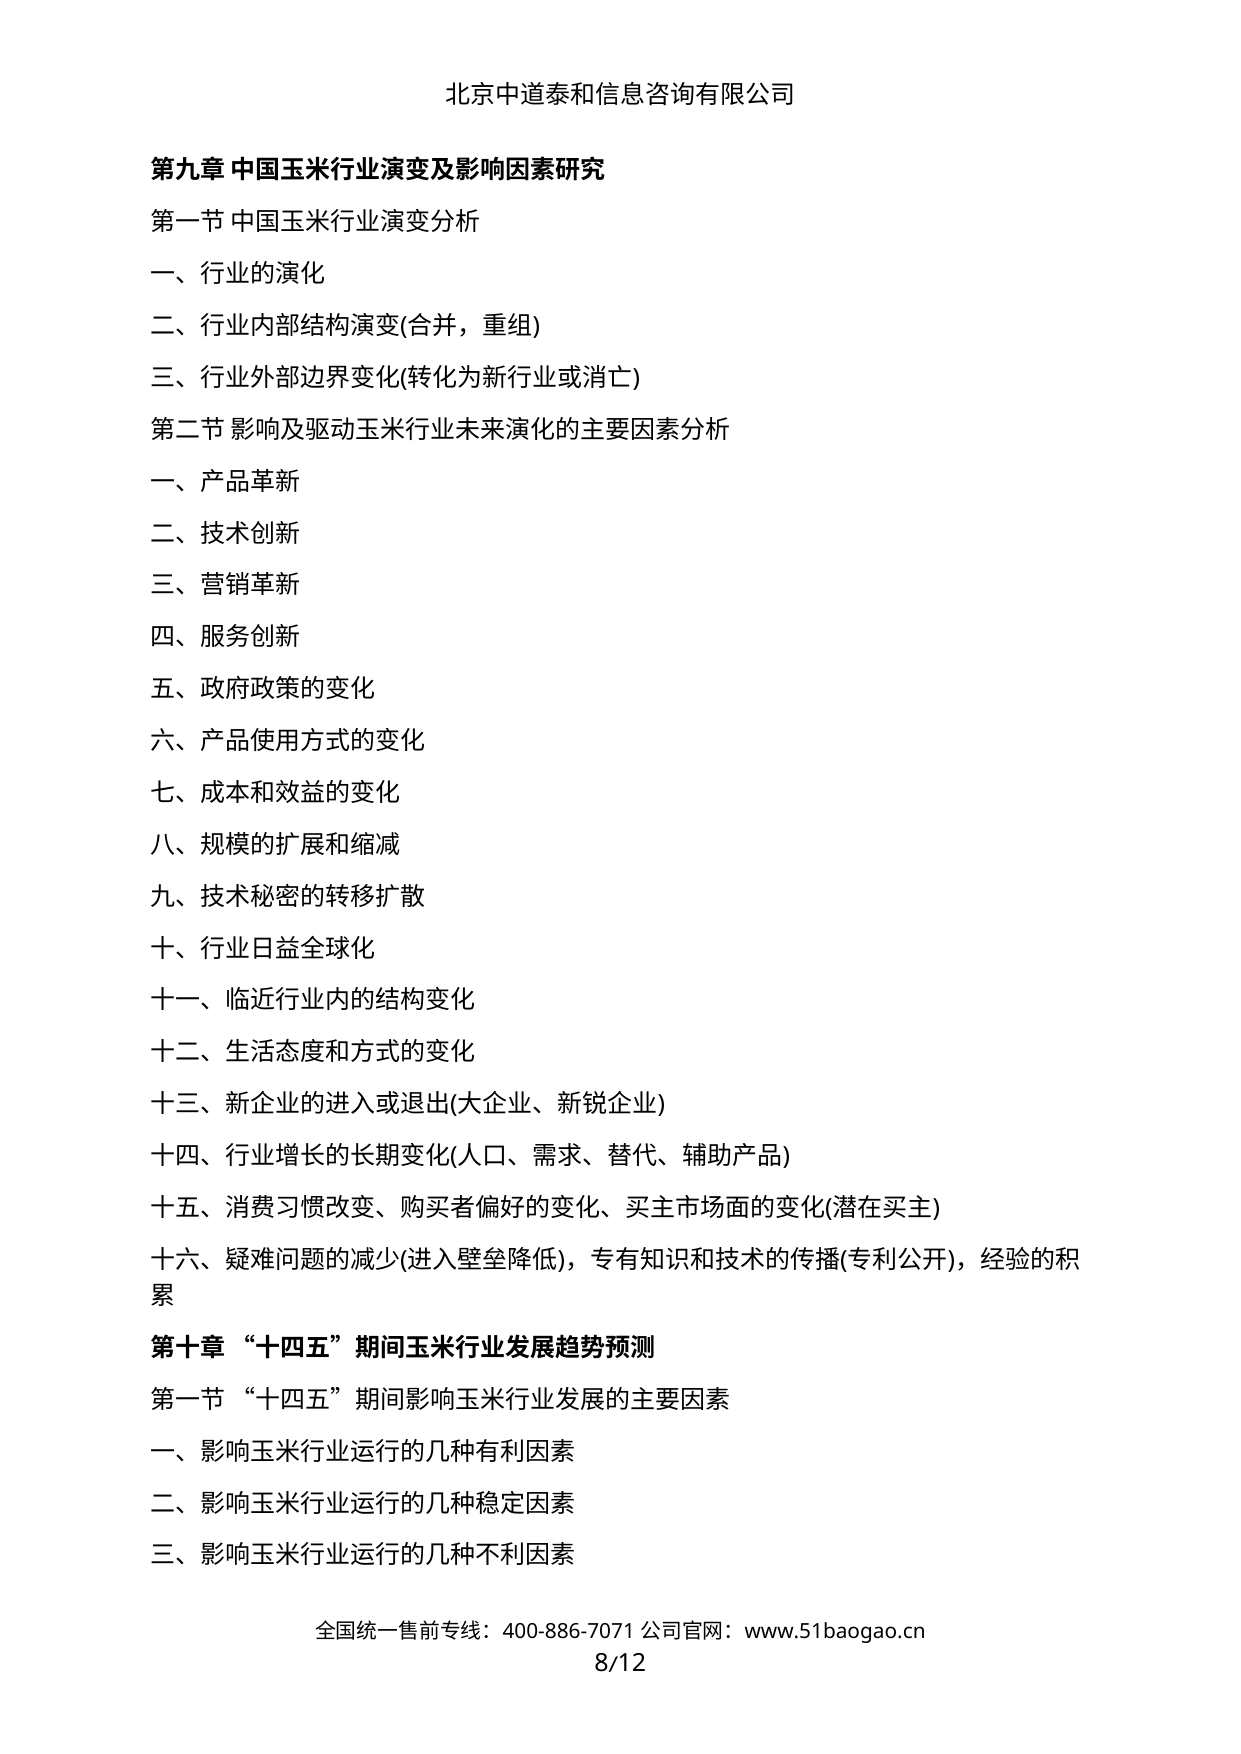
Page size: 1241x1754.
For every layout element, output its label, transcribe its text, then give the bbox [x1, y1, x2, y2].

text 十一、临近行业内的结构变化 [150, 980, 1090, 1016]
text 二、行业内部结构演变(合并，重组) [150, 306, 1090, 342]
text 九、技术秘密的转移扩散 [150, 876, 1090, 912]
text 二、技术创新 [150, 513, 1090, 549]
text 一、影响玉米行业运行的几种有利因素 [150, 1431, 1090, 1467]
text 十五、消费习惯改变、购买者偏好的变化、买主市场面的变化(潜在买主) [150, 1187, 1090, 1224]
text 三、行业外部边界变化(转化为新行业或消亡) [150, 357, 1090, 394]
text 十二、生活态度和方式的变化 [150, 1032, 1090, 1068]
text 十三、新企业的进入或退出(大企业、新锐企业) [150, 1084, 1090, 1120]
text 三、影响玉米行业运行的几种不利因素 [150, 1535, 1090, 1571]
text 八、规模的扩展和缩减 [150, 824, 1090, 861]
text 七、成本和效益的变化 [150, 772, 1090, 809]
text 第一节 “十四五”期间影响玉米行业发展的主要因素 [150, 1379, 1090, 1416]
text 五、政府政策的变化 [150, 669, 1090, 705]
text 第二节 影响及驱动玉米行业未来演化的主要因素分析 [150, 409, 1090, 446]
text 三、营销革新 [150, 565, 1090, 601]
text 十、行业日益全球化 [150, 928, 1090, 964]
text 六、产品使用方式的变化 [150, 721, 1090, 757]
text 二、影响玉米行业运行的几种稳定因素 [150, 1483, 1090, 1519]
text 第十章 “十四五”期间玉米行业发展趋势预测 [150, 1327, 1090, 1364]
text 第一节 中国玉米行业演变分析 [150, 202, 1090, 238]
text 十四、行业增长的长期变化(人口、需求、替代、辅助产品) [150, 1136, 1090, 1172]
text 四、服务创新 [150, 617, 1090, 653]
text 一、行业的演化 [150, 254, 1090, 290]
text 十六、疑难问题的减少(进入壁垒降低)，专有知识和技术的传播(专利公开)，经验的积累 [150, 1239, 1090, 1312]
text 一、产品革新 [150, 461, 1090, 497]
text 第九章 中国玉米行业演变及影响因素研究 [150, 150, 1090, 186]
